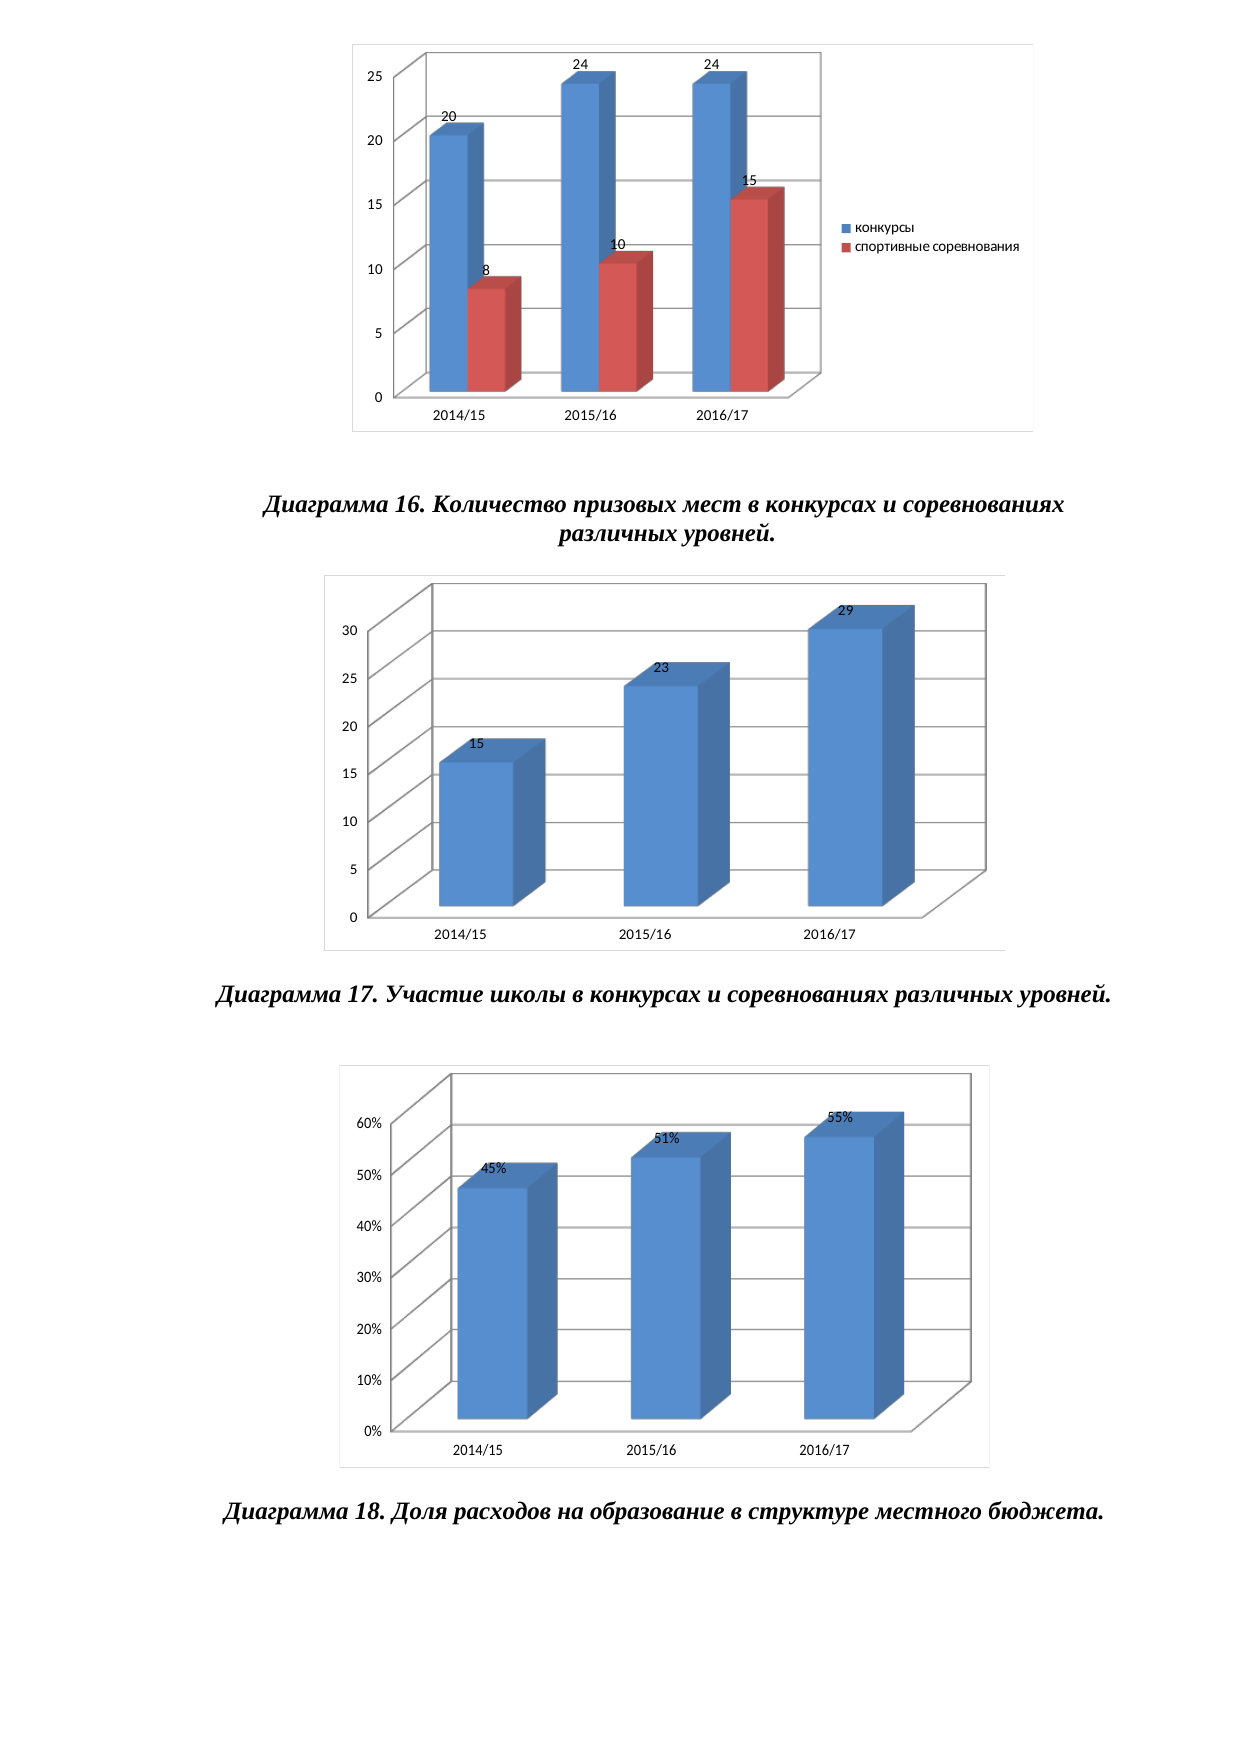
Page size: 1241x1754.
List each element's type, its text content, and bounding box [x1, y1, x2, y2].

text Диаграмма 18. Доля расходов на образование в структуре местного бюджета. [177, 1496, 1152, 1525]
text различных уровней. [177, 518, 1152, 547]
text Диаграмма 16. Количество призовых мест в конкурсах и соревнованиях [177, 489, 1152, 518]
text Диаграмма 17. Участие школы в конкурсах и соревнованиях различных уровней. [177, 979, 1152, 1008]
